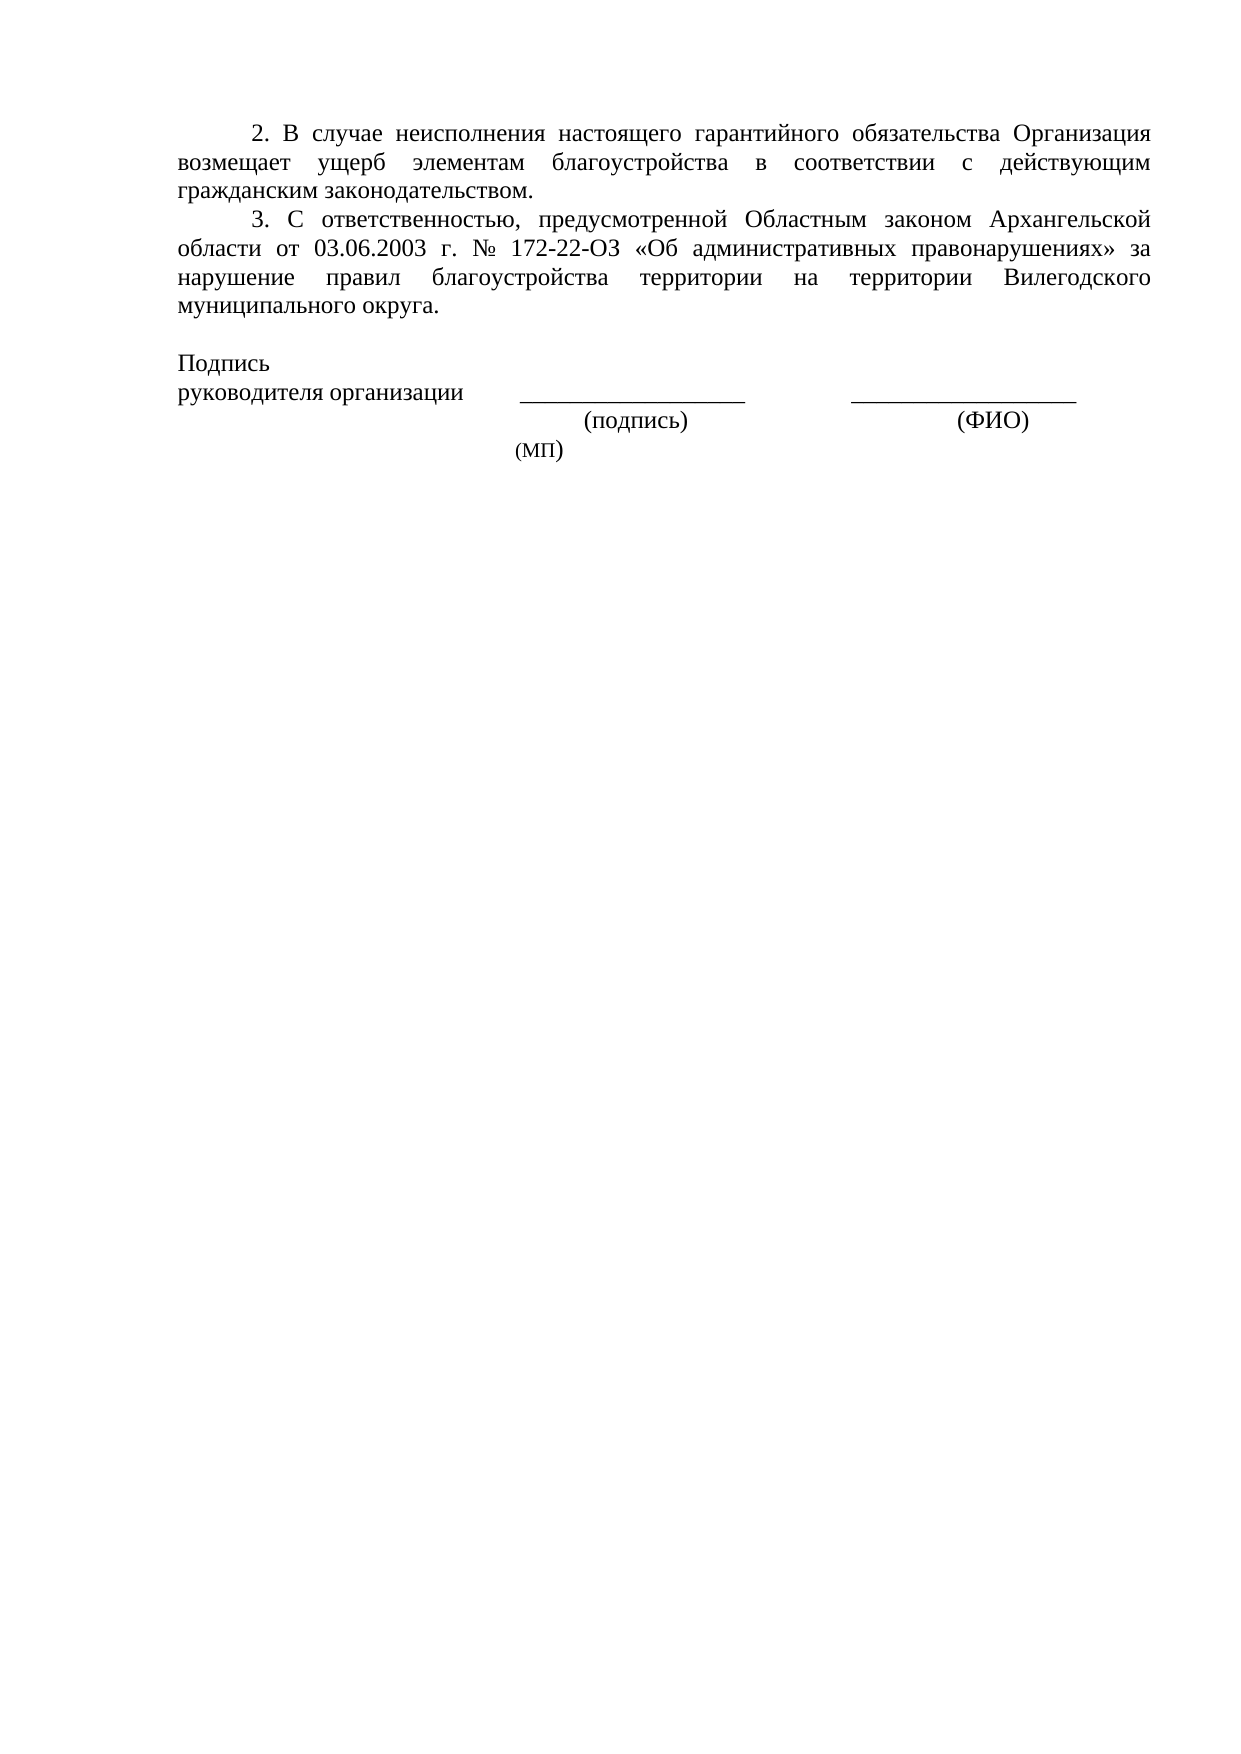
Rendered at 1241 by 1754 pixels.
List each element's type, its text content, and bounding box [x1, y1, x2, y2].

text 3. С ответственностью, предусмотренной Областным законом Архангельской области от 03.06.2003 г. № 172-22-ОЗ «Об административных правонарушениях» за нарушение правил благоустройства территории на территории Вилегодского муниципального округа. [177, 204, 1152, 319]
text (МП) [177, 434, 1152, 463]
text руководителя организации __________________ __________________ [177, 377, 1152, 406]
text (подпись) (ФИО) [177, 406, 1152, 434]
text Подпись [177, 348, 1152, 377]
text 2. В случае неисполнения настоящего гарантийного обязательства Организация возмещает ущерб элементам благоустройства в соответствии с действующим гражданским законодательством. [177, 118, 1152, 204]
